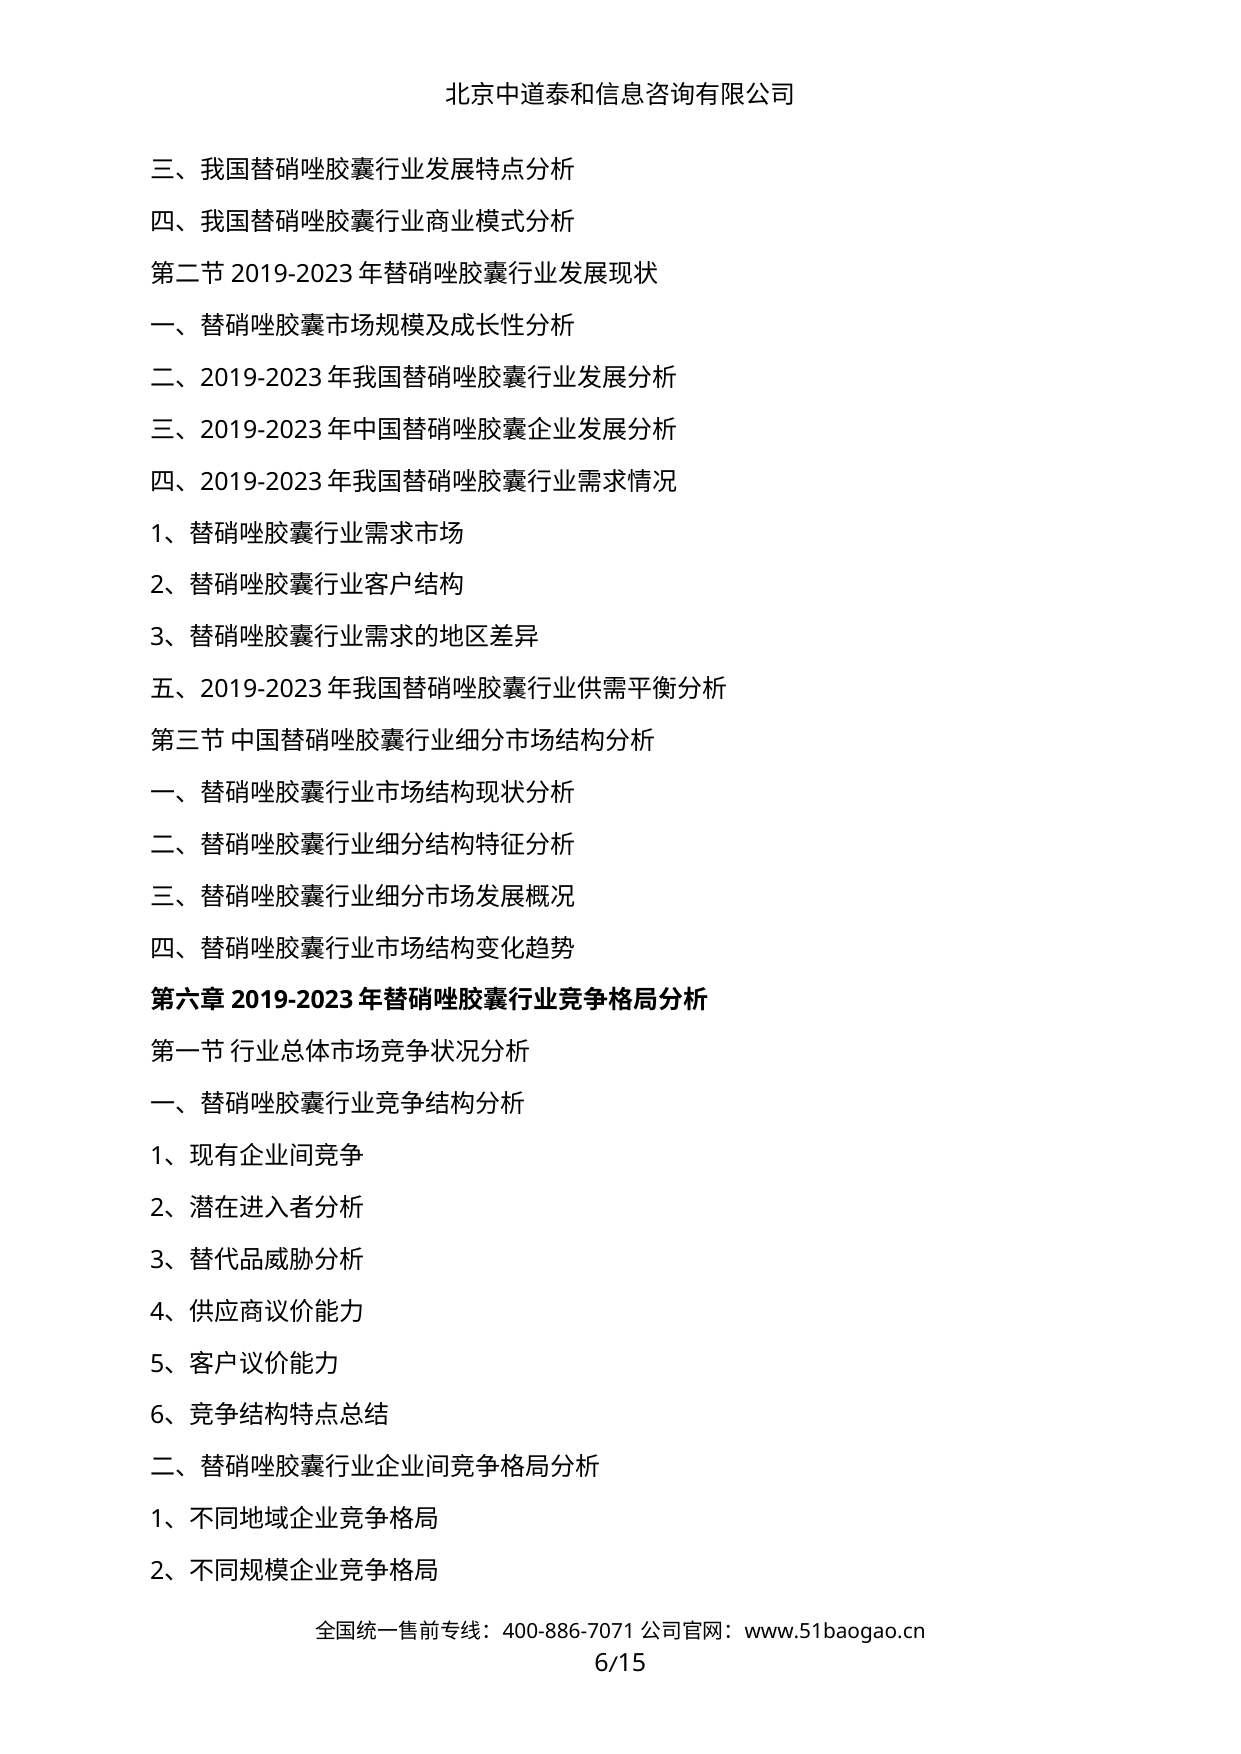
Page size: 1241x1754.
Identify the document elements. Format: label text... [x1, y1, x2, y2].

text 二、替硝唑胶囊行业细分结构特征分析 [150, 824, 1090, 861]
text 一、替硝唑胶囊行业竞争结构分析 [150, 1084, 1090, 1120]
text 2、潜在进入者分析 [150, 1187, 1090, 1224]
text 第三节 中国替硝唑胶囊行业细分市场结构分析 [150, 721, 1090, 757]
text 一、替硝唑胶囊市场规模及成长性分析 [150, 306, 1090, 342]
text 四、2019-2023年我国替硝唑胶囊行业需求情况 [150, 461, 1090, 497]
text 五、2019-2023年我国替硝唑胶囊行业供需平衡分析 [150, 669, 1090, 705]
text 2、替硝唑胶囊行业客户结构 [150, 565, 1090, 601]
text 6、竞争结构特点总结 [150, 1395, 1090, 1431]
text 4、供应商议价能力 [150, 1291, 1090, 1327]
text 1、不同地域企业竞争格局 [150, 1499, 1090, 1535]
text 3、替硝唑胶囊行业需求的地区差异 [150, 617, 1090, 653]
text 二、2019-2023年我国替硝唑胶囊行业发展分析 [150, 357, 1090, 394]
text 三、我国替硝唑胶囊行业发展特点分析 [150, 150, 1090, 186]
text 2、不同规模企业竞争格局 [150, 1551, 1090, 1587]
text 第六章 2019-2023年替硝唑胶囊行业竞争格局分析 [150, 980, 1090, 1016]
text 第二节 2019-2023年替硝唑胶囊行业发展现状 [150, 254, 1090, 290]
text 1、替硝唑胶囊行业需求市场 [150, 513, 1090, 549]
text 四、替硝唑胶囊行业市场结构变化趋势 [150, 928, 1090, 964]
text 三、替硝唑胶囊行业细分市场发展概况 [150, 876, 1090, 912]
text 三、2019-2023年中国替硝唑胶囊企业发展分析 [150, 409, 1090, 446]
text 5、客户议价能力 [150, 1343, 1090, 1379]
text 一、替硝唑胶囊行业市场结构现状分析 [150, 772, 1090, 809]
text 1、现有企业间竞争 [150, 1136, 1090, 1172]
text 四、我国替硝唑胶囊行业商业模式分析 [150, 202, 1090, 238]
text 二、替硝唑胶囊行业企业间竞争格局分析 [150, 1447, 1090, 1483]
text 3、替代品威胁分析 [150, 1239, 1090, 1276]
text 第一节 行业总体市场竞争状况分析 [150, 1032, 1090, 1068]
